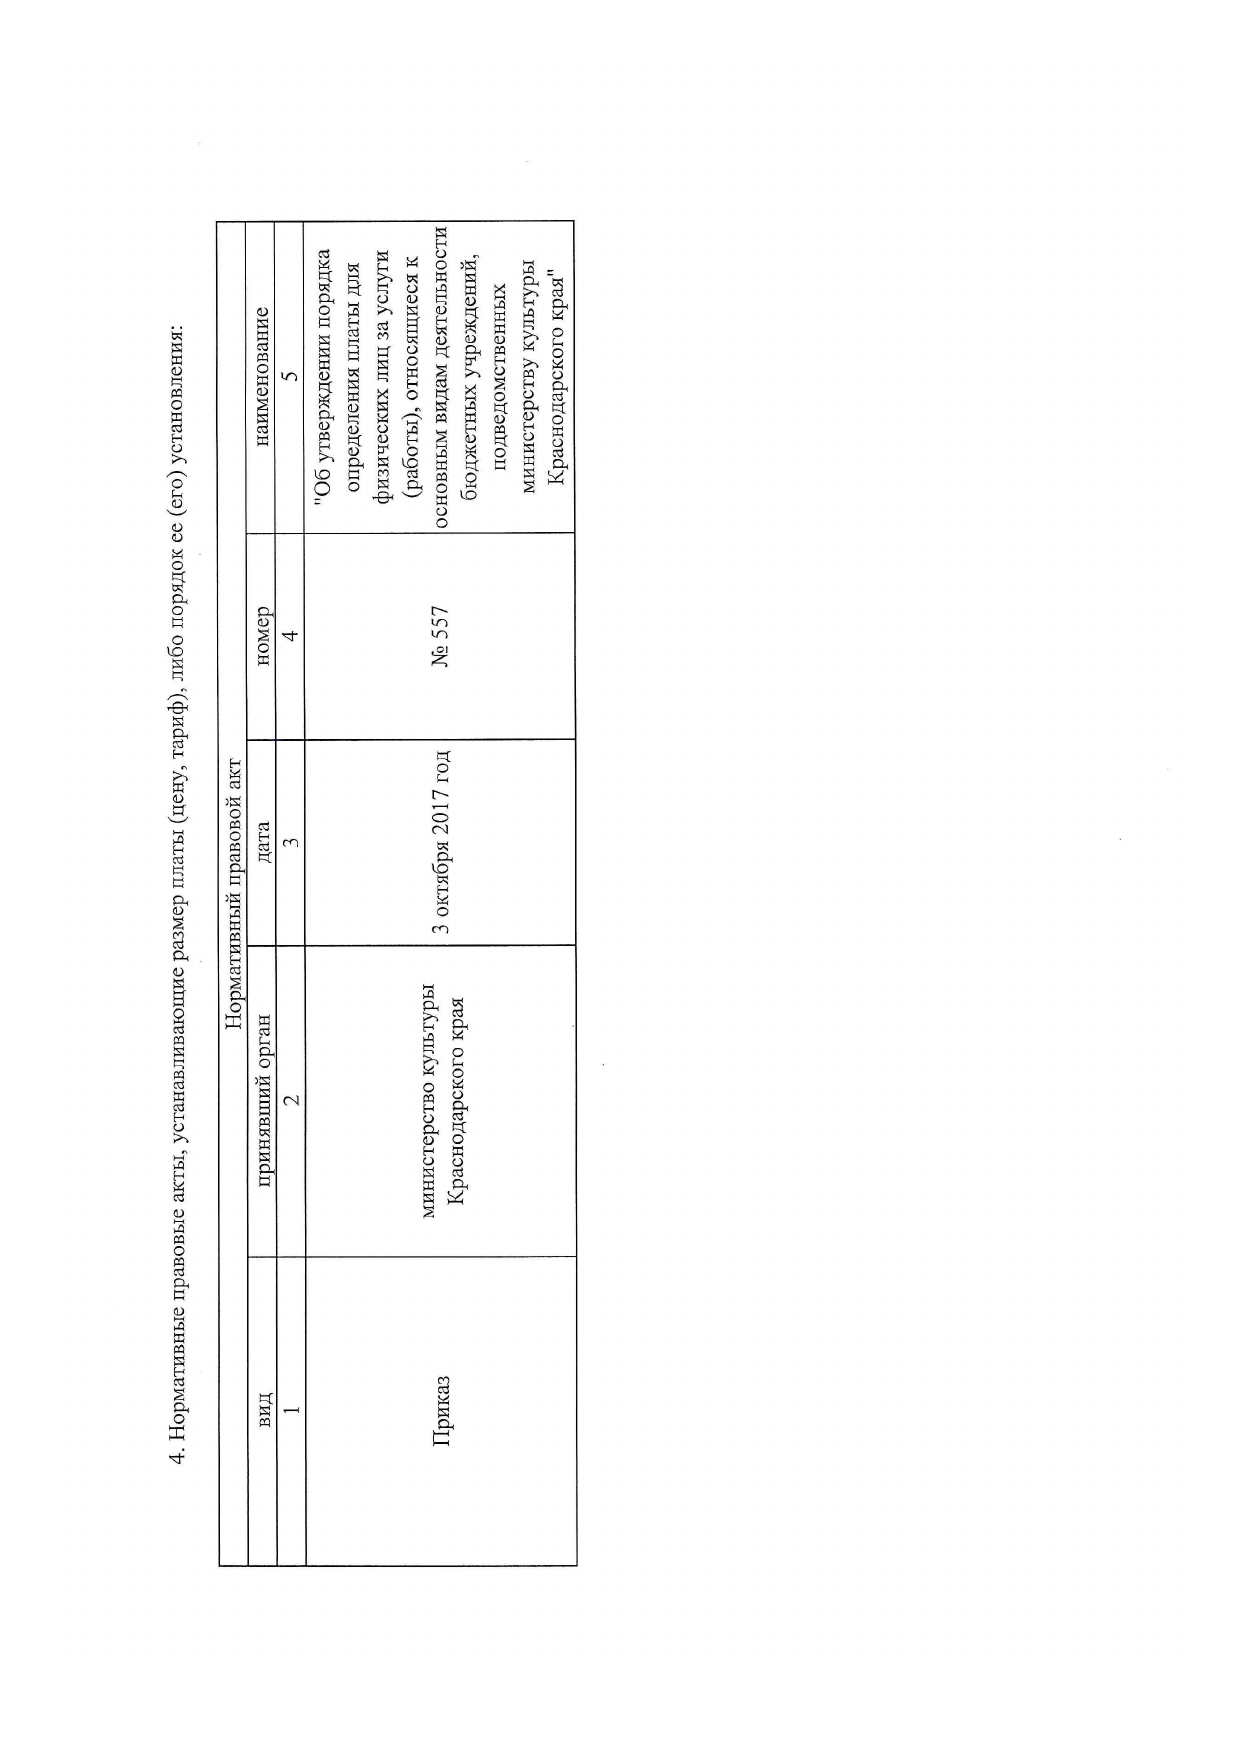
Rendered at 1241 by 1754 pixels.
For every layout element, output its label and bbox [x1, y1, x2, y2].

picture [47, 53, 1189, 1667]
